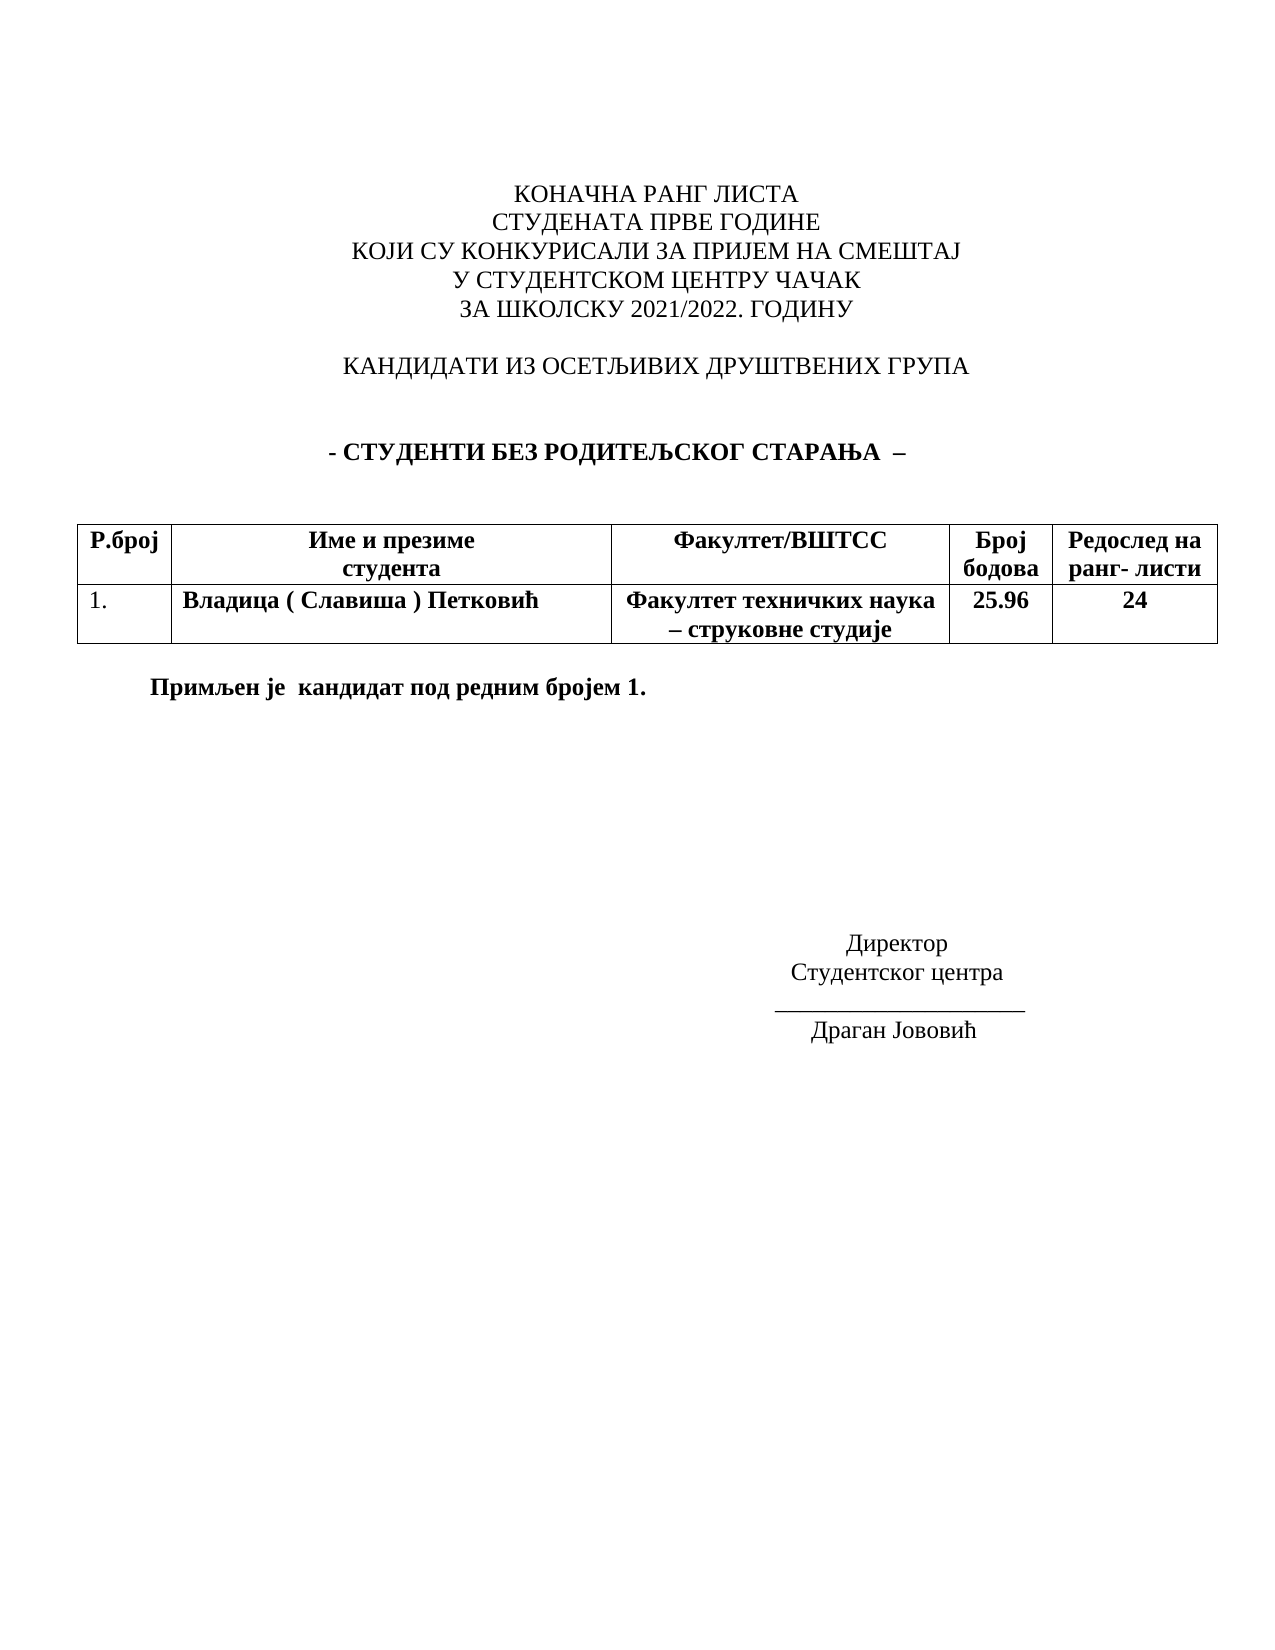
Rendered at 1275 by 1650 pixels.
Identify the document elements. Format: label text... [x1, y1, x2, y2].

table_header Број бодова [950, 525, 1052, 584]
table_cell 1. [78, 585, 171, 642]
text КОЈИ СУ КОНКУРИСАЛИ ЗА ПРИЈЕМ НА СМЕШТАЈ [150, 236, 1125, 265]
text Драган Јововић [150, 1015, 1125, 1043]
text ЗА ШКОЛСКУ 2021/2022. ГОДИНУ [150, 294, 1125, 322]
table_header Редослед на ранг- листи [1053, 525, 1217, 584]
text ____________________ [150, 986, 1125, 1015]
list Примљен је кандидат под редним бројем 1. [150, 672, 1125, 701]
table_cell Факултет техничких наука – струковне студије [612, 585, 949, 642]
text У СТУДЕНТСКОМ ЦЕНТРУ ЧАЧАК [150, 265, 1125, 294]
text КОНАЧНА РАНГ ЛИСТА [150, 179, 1125, 207]
table_cell Владица ( Славиша ) Петковић [172, 585, 611, 642]
table_cell 25.96 [950, 585, 1052, 642]
table_header Име и презиме студента [172, 525, 611, 584]
text Студентског центра [150, 957, 1125, 986]
table_header Факултет/ВШТСС [612, 525, 949, 584]
text Директор [150, 928, 1125, 957]
list - СТУДЕНТИ БЕЗ РОДИТЕЉСКОГ СТАРАЊА – [328, 437, 1125, 466]
text СТУДЕНАТА ПРВЕ ГОДИНЕ [150, 207, 1125, 236]
text КАНДИДАТИ ИЗ ОСЕТЉИВИХ ДРУШТВЕНИХ ГРУПА [150, 351, 1125, 380]
table_header Р.број [78, 525, 171, 584]
table_cell 24 [1053, 585, 1217, 642]
